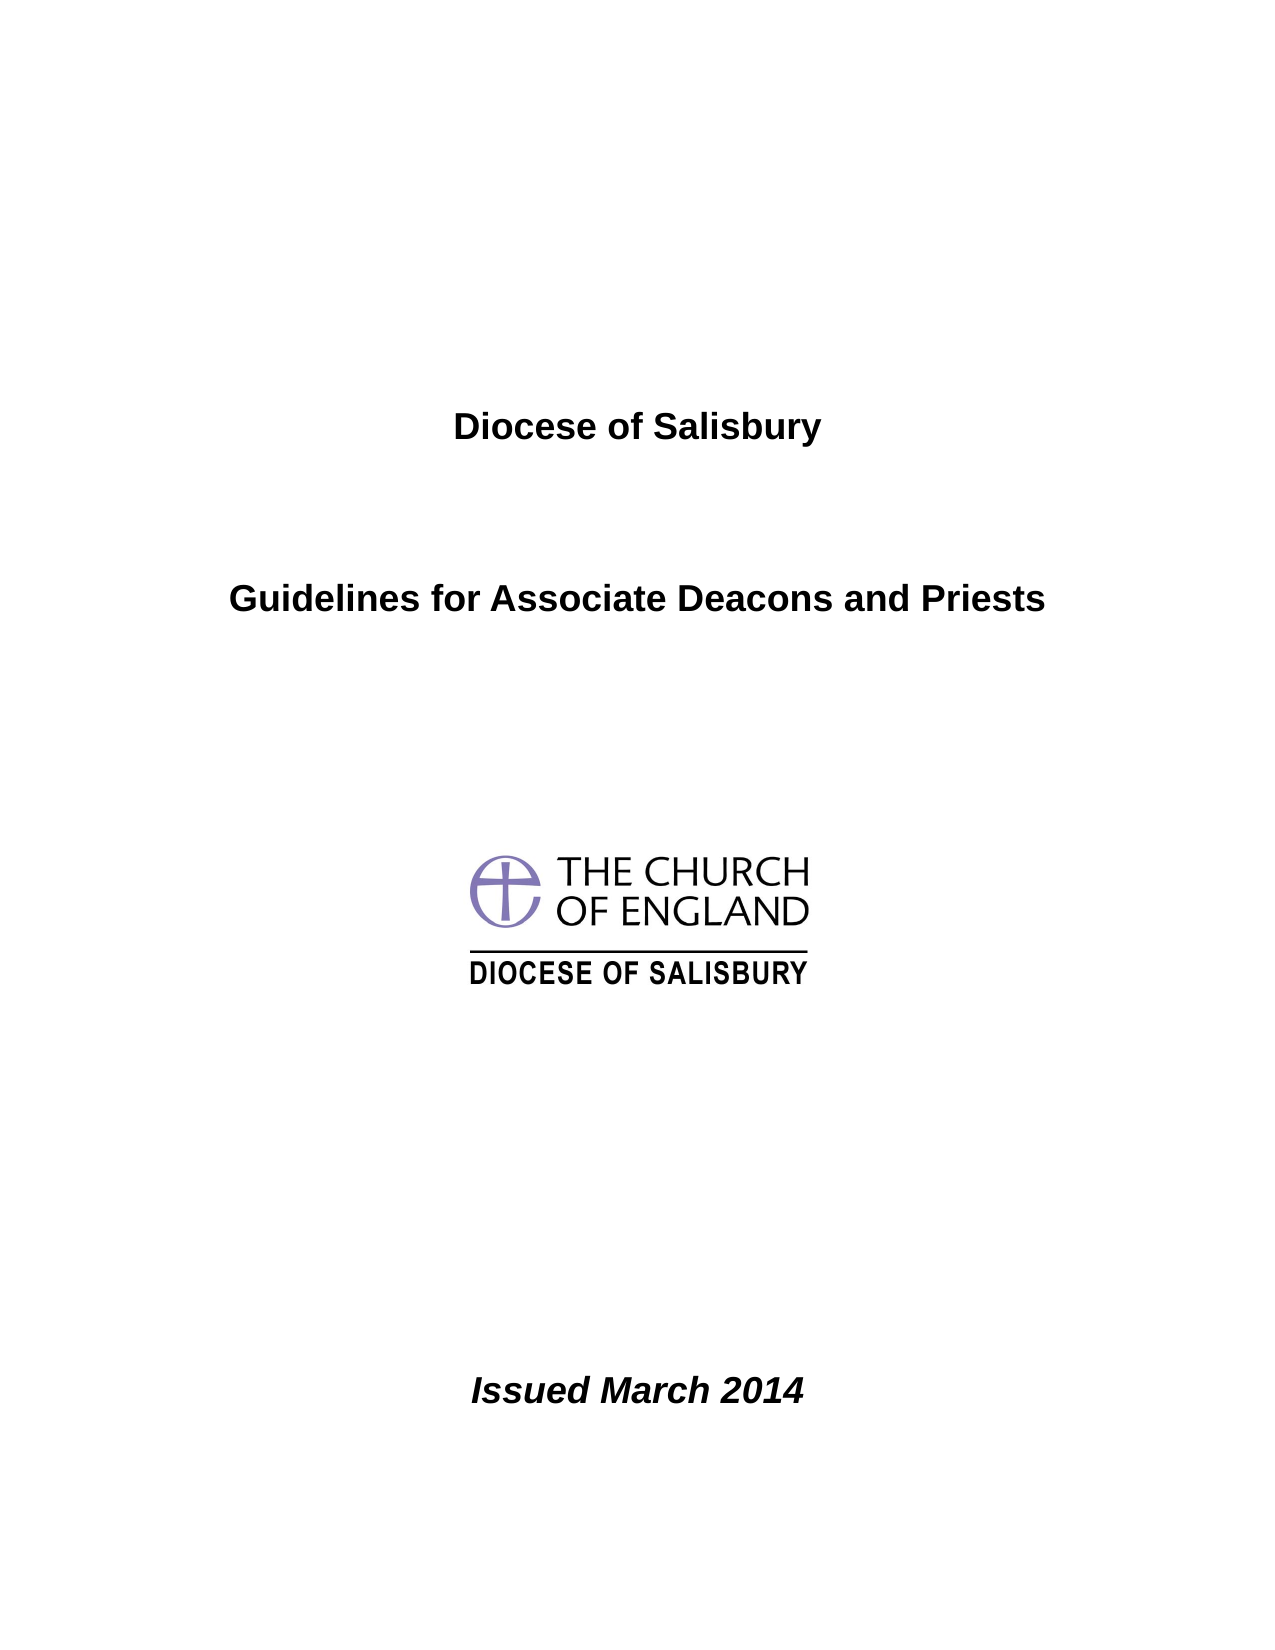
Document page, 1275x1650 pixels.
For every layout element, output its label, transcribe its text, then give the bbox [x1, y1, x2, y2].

text Issued March 2014 [187, 1368, 1087, 1412]
picture [455, 840, 820, 1005]
text Guidelines for Associate Deacons and Priests [187, 577, 1087, 620]
text Diocese of Salisbury [187, 404, 1087, 447]
